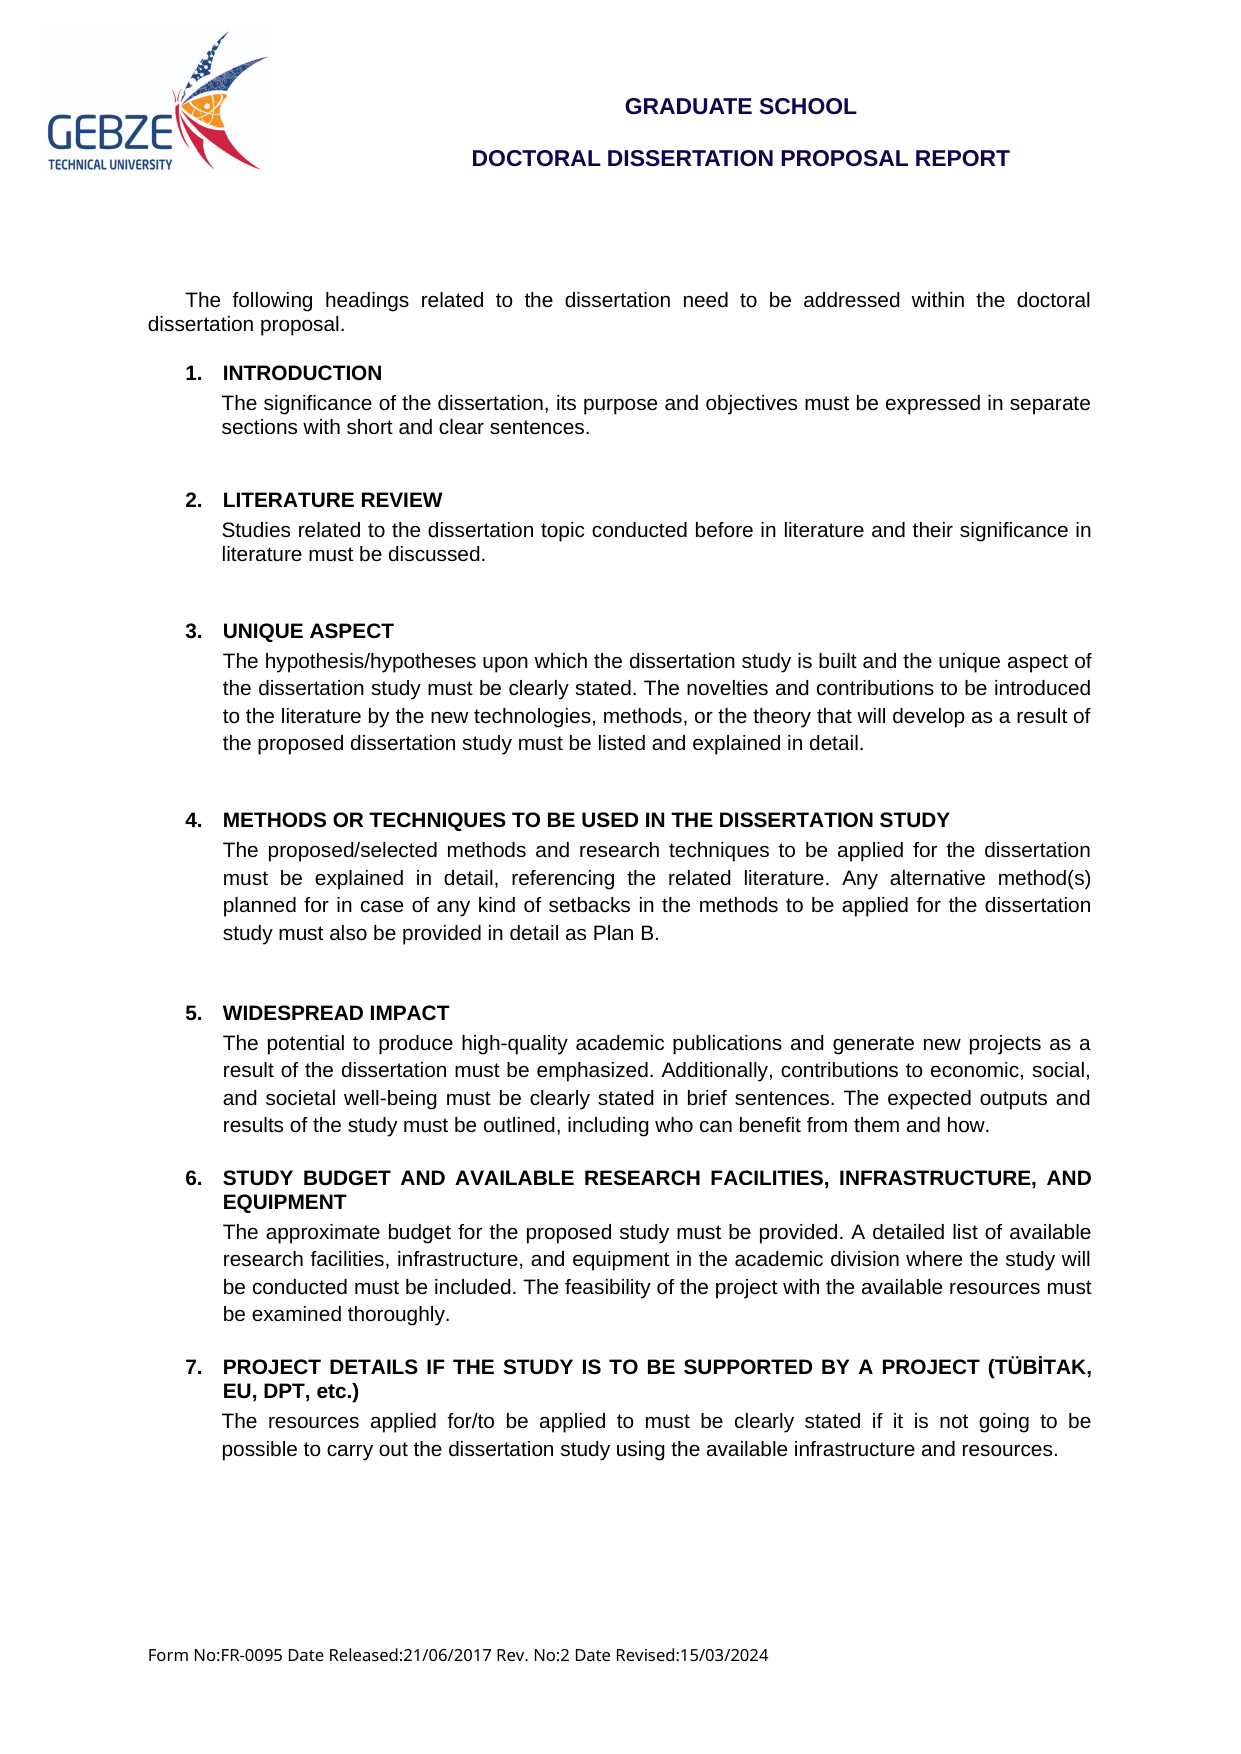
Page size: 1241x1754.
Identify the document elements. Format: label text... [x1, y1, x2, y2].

subtitle INTRODUCTION [185, 361, 1093, 385]
text The resources applied for/to be applied to must be clearly stated if it is not going to be possible to carry out the dissertation study using the available infrastructure and resources. [221, 1409, 1093, 1460]
text The hypothesis/hypotheses upon which the dissertation study is built and the unique aspect of the dissertation study must be clearly stated. The novelties and contributions to be introduced to the literature by the new technologies, methods, or the theory that will develop as a result of the proposed dissertation study must be listed and explained in detail. [223, 649, 1093, 755]
subtitle STUDY BUDGET AND AVAILABLE RESEARCH FACILITIES, INFRASTRUCTURE, AND EQUIPMENT [185, 1166, 1093, 1213]
text The significance of the dissertation, its purpose and objectives must be expressed in separate sections with short and clear sentences. [221, 391, 1093, 439]
subtitle WIDESPREAD IMPACT [185, 1000, 1093, 1024]
list The approximate budget for the proposed study must be provided. A detailed list of available research facilities, infrastructure, and equipment in the academic division where the study will be conducted must be included. The feasibility of the project with the available resources must be examined thoroughly. [223, 1220, 1093, 1326]
list The proposed/selected methods and research techniques to be applied for the dissertation must be explained in detail, referencing the related literature. Any alternative method(s) planned for in case of any kind of setbacks in the methods to be applied for the dissertation study must also be provided in detail as Plan B. [223, 838, 1093, 944]
list The potential to produce high-quality academic publications and generate new projects as a result of the dissertation must be emphasized. Additionally, contributions to economic, social, and societal well-being must be clearly stated in brief sentences. The expected outputs and results of the study must be outlined, including who can benefit from them and how. [223, 1031, 1093, 1137]
text Studies related to the dissertation topic conducted before in literature and their significance in literature must be discussed. [221, 518, 1093, 566]
subtitle LITERATURE REVIEW [185, 488, 1093, 512]
subtitle METHODS OR TECHNIQUES TO BE USED IN THE DISSERTATION STUDY [185, 808, 1093, 832]
subtitle PROJECT DETAILS IF THE STUDY IS TO BE SUPPORTED BY A PROJECT (TÜBİTAK, EU, DPT, etc.) [185, 1355, 1093, 1403]
text The following headings related to the dissertation need to be addressed within the doctoral dissertation proposal. [148, 288, 1093, 336]
picture [40, 27, 272, 174]
subtitle UNIQUE ASPECT [185, 618, 1093, 642]
